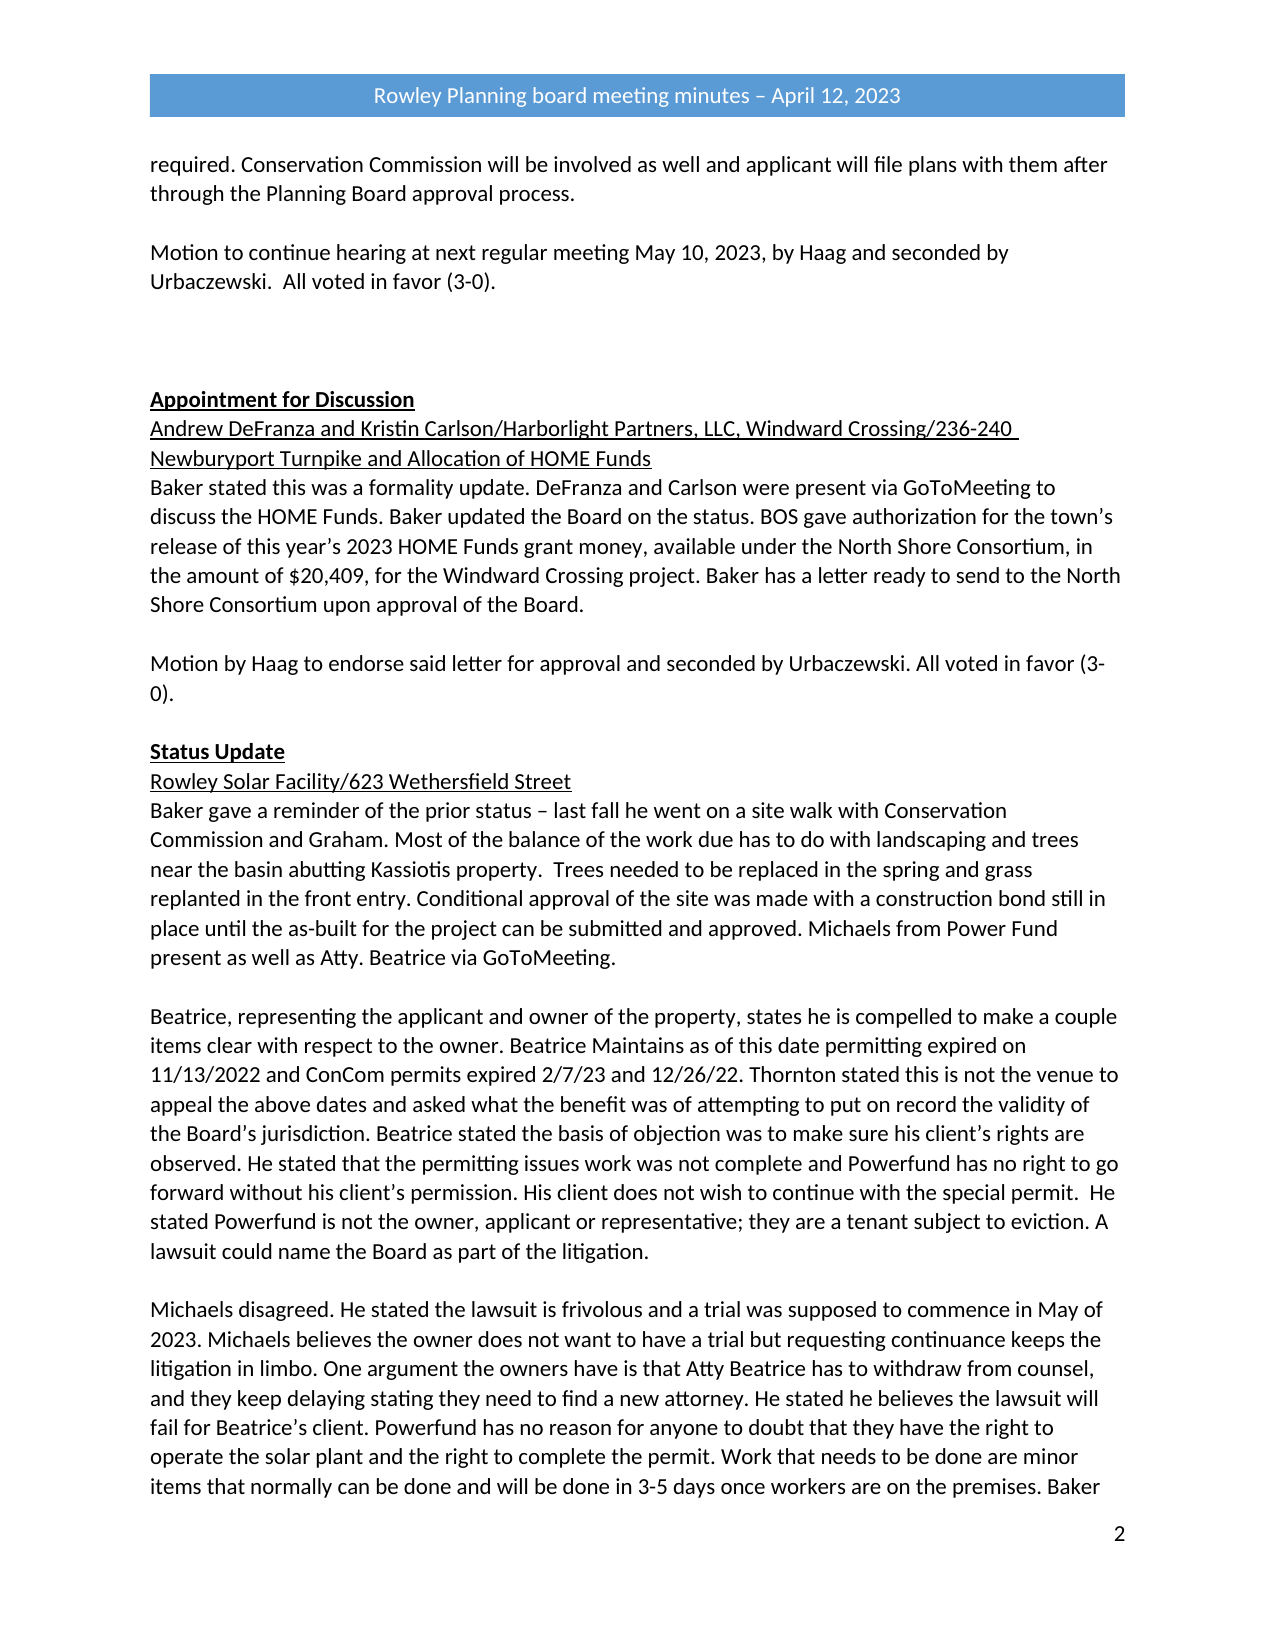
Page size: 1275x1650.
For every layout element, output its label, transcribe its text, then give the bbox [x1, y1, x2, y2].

text Baker stated this was a formality update. DeFranza and Carlson were present via GoToMeeting to discuss the HOME Funds. Baker updated the Board on the status. BOS gave authorization for the town’s release of this year’s 2023 HOME Funds grant money, available under the North Shore Consortium, in the amount of $20,409, for the Windward Crossing project. Baker has a letter ready to send to the North Shore Consortium upon approval of the Board. [150, 473, 1125, 619]
text Appointment for Discussion [150, 385, 1125, 413]
text Andrew DeFranza and Kristin Carlson/Harborlight Partners, LLC, Windward Crossing/236-240 Newburyport Turnpike and Allocation of HOME Funds [150, 414, 1125, 472]
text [150, 1296, 1125, 1500]
text Status Update [150, 737, 1125, 766]
text Baker gave a reminder of the prior status – last fall he went on a site walk with Conservation Commission and Graham. Most of the balance of the work due has to do with landscaping and trees near the basin abutting Kassiotis property. Trees needed to be replaced in the spring and grass replanted in the front entry. Conditional approval of the site was made with a construction bond still in place until the as-built for the project can be submitted and approved. Michaels from Power Fund present as well as Atty. Beatrice via GoToMeeting. [150, 796, 1125, 971]
text Rowley Solar Facility/623 Wethersfield Street [150, 767, 1125, 795]
text Beatrice, representing the applicant and owner of the property, states he is compelled to make a couple items clear with respect to the owner. Beatrice Maintains as of this date permitting expired on 11/13/2022 and ConCom permits expired 2/7/23 and 12/26/22. Thornton stated this is not the venue to appeal the above dates and asked what the benefit was of attempting to put on record the validity of the Board’s jurisdiction. Beatrice stated the basis of objection was to make sure his client’s rights are observed. He stated that the permitting issues work was not complete and Powerfund has no right to go forward without his client’s permission. His client does not wish to continue with the special permit. He stated Powerfund is not the owner, applicant or representative; they are a tenant subject to eviction. A lawsuit could name the Board as part of the litigation. [150, 1002, 1125, 1265]
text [150, 150, 1125, 207]
text Motion to continue hearing at next regular meeting May 10, 2023, by Haag and seconded by Urbaczewski. All voted in favor (3-0). [150, 238, 1125, 296]
text Motion by Haag to endorse said letter for approval and seconded by Urbaczewski. All voted in favor (3-0). [150, 649, 1125, 707]
